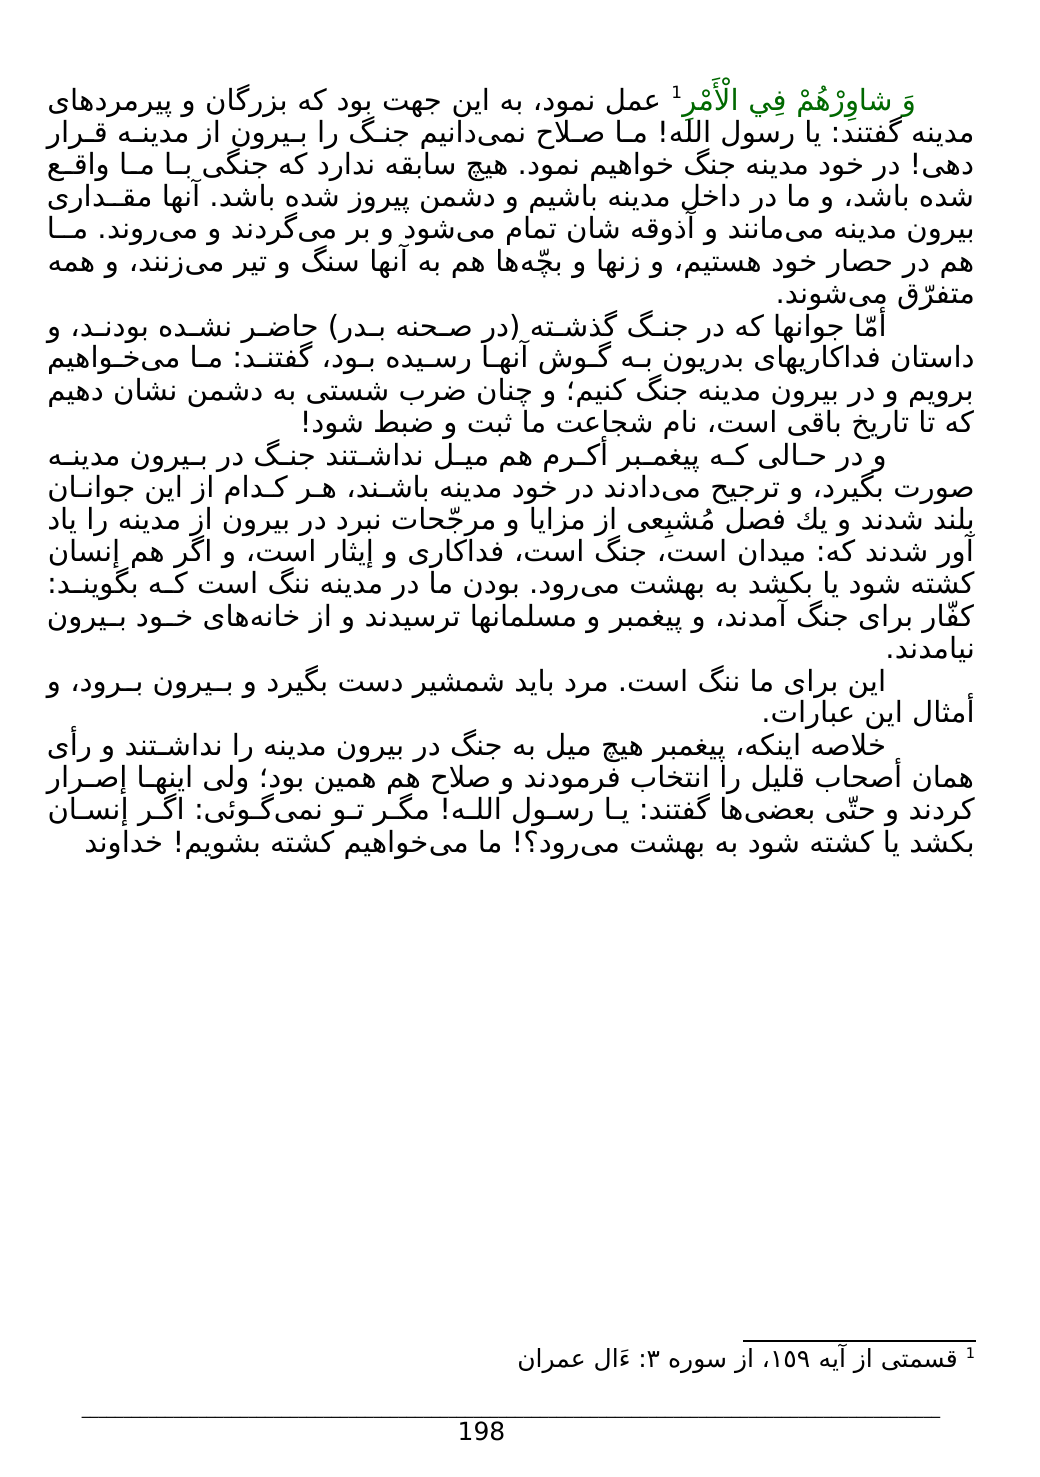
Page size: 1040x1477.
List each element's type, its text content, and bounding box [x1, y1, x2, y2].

text خلاصه اینكه، پیغمبر هیچ میل به جنگ در بیرون مدینه را نداشتند و رأى همان أصحاب قلیل را انتخاب فرمودند و صلاح هم همین بود؛ ولى اینها إصرار كردند و حتّى بعضى‌ها گفتند: یا رسول الله! مگر تو نمى‌گوئى: اگر إنسان بكشد یا كشته شود به بهشت مى‌رود؟! ما مى‌خواهیم كشته بشویم! خداوند [47, 730, 975, 859]
text أمّا جوانها كه در جنگ گذشته (در صحنه بدر) حاضر نشده بودند، و داستان فداكاریهاى بدریون به گوش آنها رسیده بود، گفتند: ما مى‌خواهیم برویم و در بیرون مدینه جنگ كنیم؛ و چنان ضرب شستى به دشمن نشان دهیم كه تا تاریخ باقى است، نام شجاعت ما ثبت و ضبط شود! [47, 310, 975, 439]
text وَ شاوِرْهُمْ فِي الْأَمْرِ عمل نمود، به این جهت بود كه بزرگان و پیرمردهاى مدینه گفتند: یا رسول الله! ما صلاح نمى‌دانیم جنگ را بیرون از مدینه قرار دهى! در خود مدینه جنگ خواهیم نمود. هیچ سابقه ندارد كه جنگى با ما واقع شده باشد، و ما در داخل مدینه باشیم و دشمن پیروز شده باشد. آنها مقدارى بیرون مدینه مى‌مانند و آذوقه شان تمام مى‌شود و بر مى‌گردند و مى‌روند. ما هم در حصار خود هستیم، و زنها و بچّه‌ها هم به آنها سنگ و تیر مى‌زنند، و همه متفرّق مى‌شوند. [47, 84, 975, 310]
text و در حالى كه پیغمبر أكرم هم میل نداشتند جنگ در بیرون مدینه صورت بگیرد، و ترجیح مى‌دادند در خود مدینه باشند، هر كدام از این جوانان بلند شدند و یك فصل مُشبِعى از مزایا و مرجّحات نبرد در بیرون از مدینه را یاد آور شدند كه: میدان است، جنگ است، فداكارى و إیثار است، و اگر هم إنسان كشته شود یا بكشد به بهشت مى‌رود. بودن ما در مدینه ننگ است كه بگویند: كفّار براى جنگ آمدند، و پیغمبر و مسلمانها ترسیدند و از خانه‌هاى خود بیرون نیامدند. [47, 439, 975, 665]
text این براى ما ننگ است. مرد باید شمشیر دست بگیرد و بیرون برود، و أمثال این عبارات. [47, 665, 975, 730]
